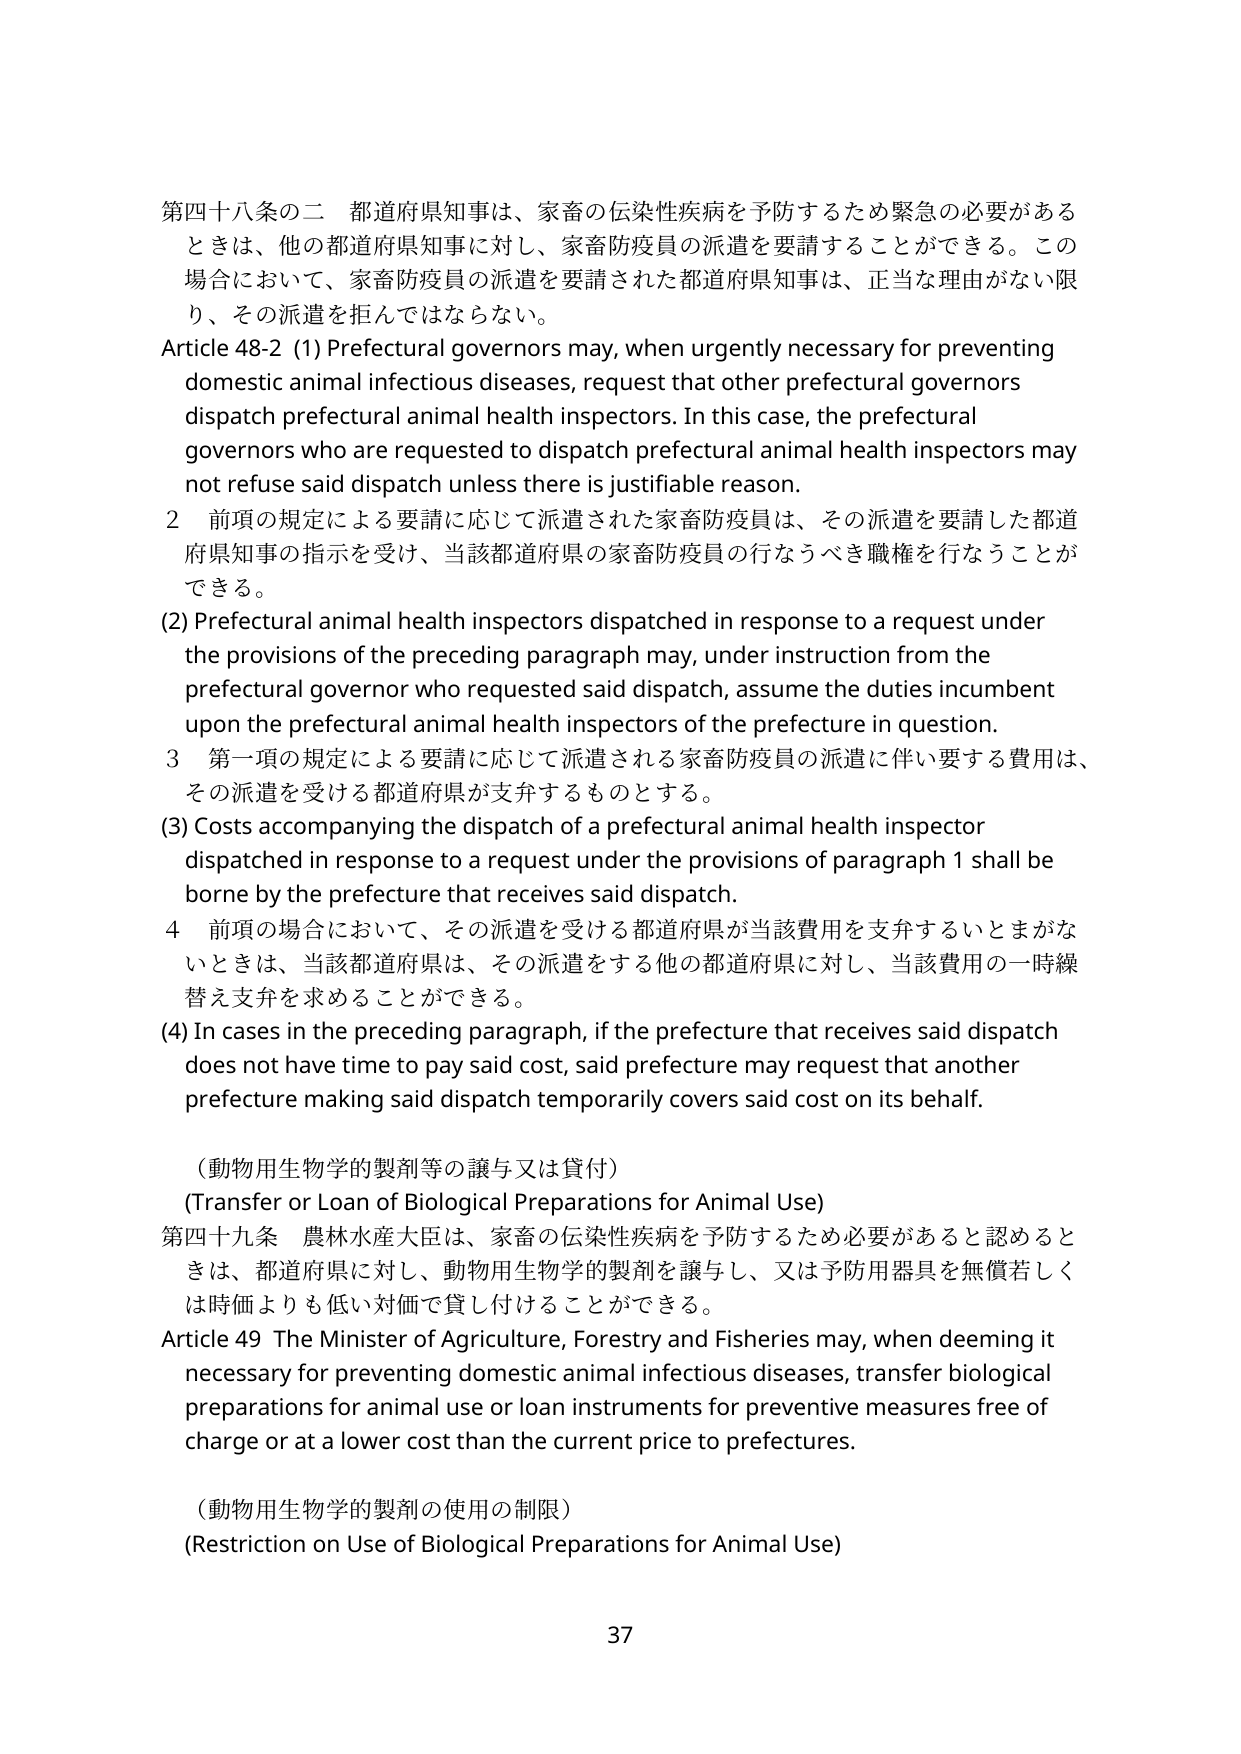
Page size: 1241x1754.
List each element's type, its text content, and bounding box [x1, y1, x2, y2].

text (Restriction on Use of Biological Preparations for Animal Use) [184, 1526, 1079, 1560]
text Article 48-2 (1) Prefectural governors may, when urgently necessary for preventing domestic animal infectious diseases, request that other prefectural governors dispatch prefectural animal health inspectors. In this case, the prefectural governors who are requested to dispatch prefectural animal health inspectors may not refuse said dispatch unless there is justifiable reason. [161, 330, 1079, 501]
text （動物用生物学的製剤の使用の制限） [184, 1492, 1079, 1526]
text 第四十八条の二 都道府県知事は、家畜の伝染性疾病を予防するため緊急の必要があるときは、他の都道府県知事に対し、家畜防疫員の派遣を要請することができる。この場合において、家畜防疫員の派遣を要請された都道府県知事は、正当な理由がない限り、その派遣を拒んではならない。 [161, 194, 1079, 330]
text （動物用生物学的製剤等の譲与又は貸付） [184, 1150, 1079, 1184]
text ２ 前項の規定による要請に応じて派遣された家畜防疫員は、その派遣を要請した都道府県知事の指示を受け、当該都道府県の家畜防疫員の行なうべき職権を行なうことができる。 [161, 501, 1079, 604]
text ４ 前項の場合において、その派遣を受ける都道府県が当該費用を支弁するいとまがないときは、当該都道府県は、その派遣をする他の都道府県に対し、当該費用の一時繰替え支弁を求めることができる。 [161, 911, 1079, 1014]
text 第四十九条 農林水産大臣は、家畜の伝染性疾病を予防するため必要があると認めるときは、都道府県に対し、動物用生物学的製剤を譲与し、又は予防用器具を無償若しくは時価よりも低い対価で貸し付けることができる。 [161, 1219, 1079, 1321]
text (4) In cases in the preceding paragraph, if the prefecture that receives said dispatch does not have time to pay said cost, said prefecture may request that another prefecture making said dispatch temporarily covers said cost on its behalf. [161, 1014, 1079, 1116]
text ３ 第一項の規定による要請に応じて派遣される家畜防疫員の派遣に伴い要する費用は、その派遣を受ける都道府県が支弁するものとする。 [161, 740, 1079, 809]
text (3) Costs accompanying the dispatch of a prefectural animal health inspector dispatched in response to a request under the provisions of paragraph 1 shall be borne by the prefecture that receives said dispatch. [161, 809, 1079, 911]
text (Transfer or Loan of Biological Preparations for Animal Use) [184, 1184, 1079, 1219]
text Article 49 The Minister of Agriculture, Forestry and Fisheries may, when deeming it necessary for preventing domestic animal infectious diseases, transfer biological preparations for animal use or loan instruments for preventive measures free of charge or at a lower cost than the current price to prefectures. [161, 1321, 1079, 1458]
text (2) Prefectural animal health inspectors dispatched in response to a request under the provisions of the preceding paragraph may, under instruction from the prefectural governor who requested said dispatch, assume the duties incumbent upon the prefectural animal health inspectors of the prefecture in question. [161, 604, 1079, 740]
